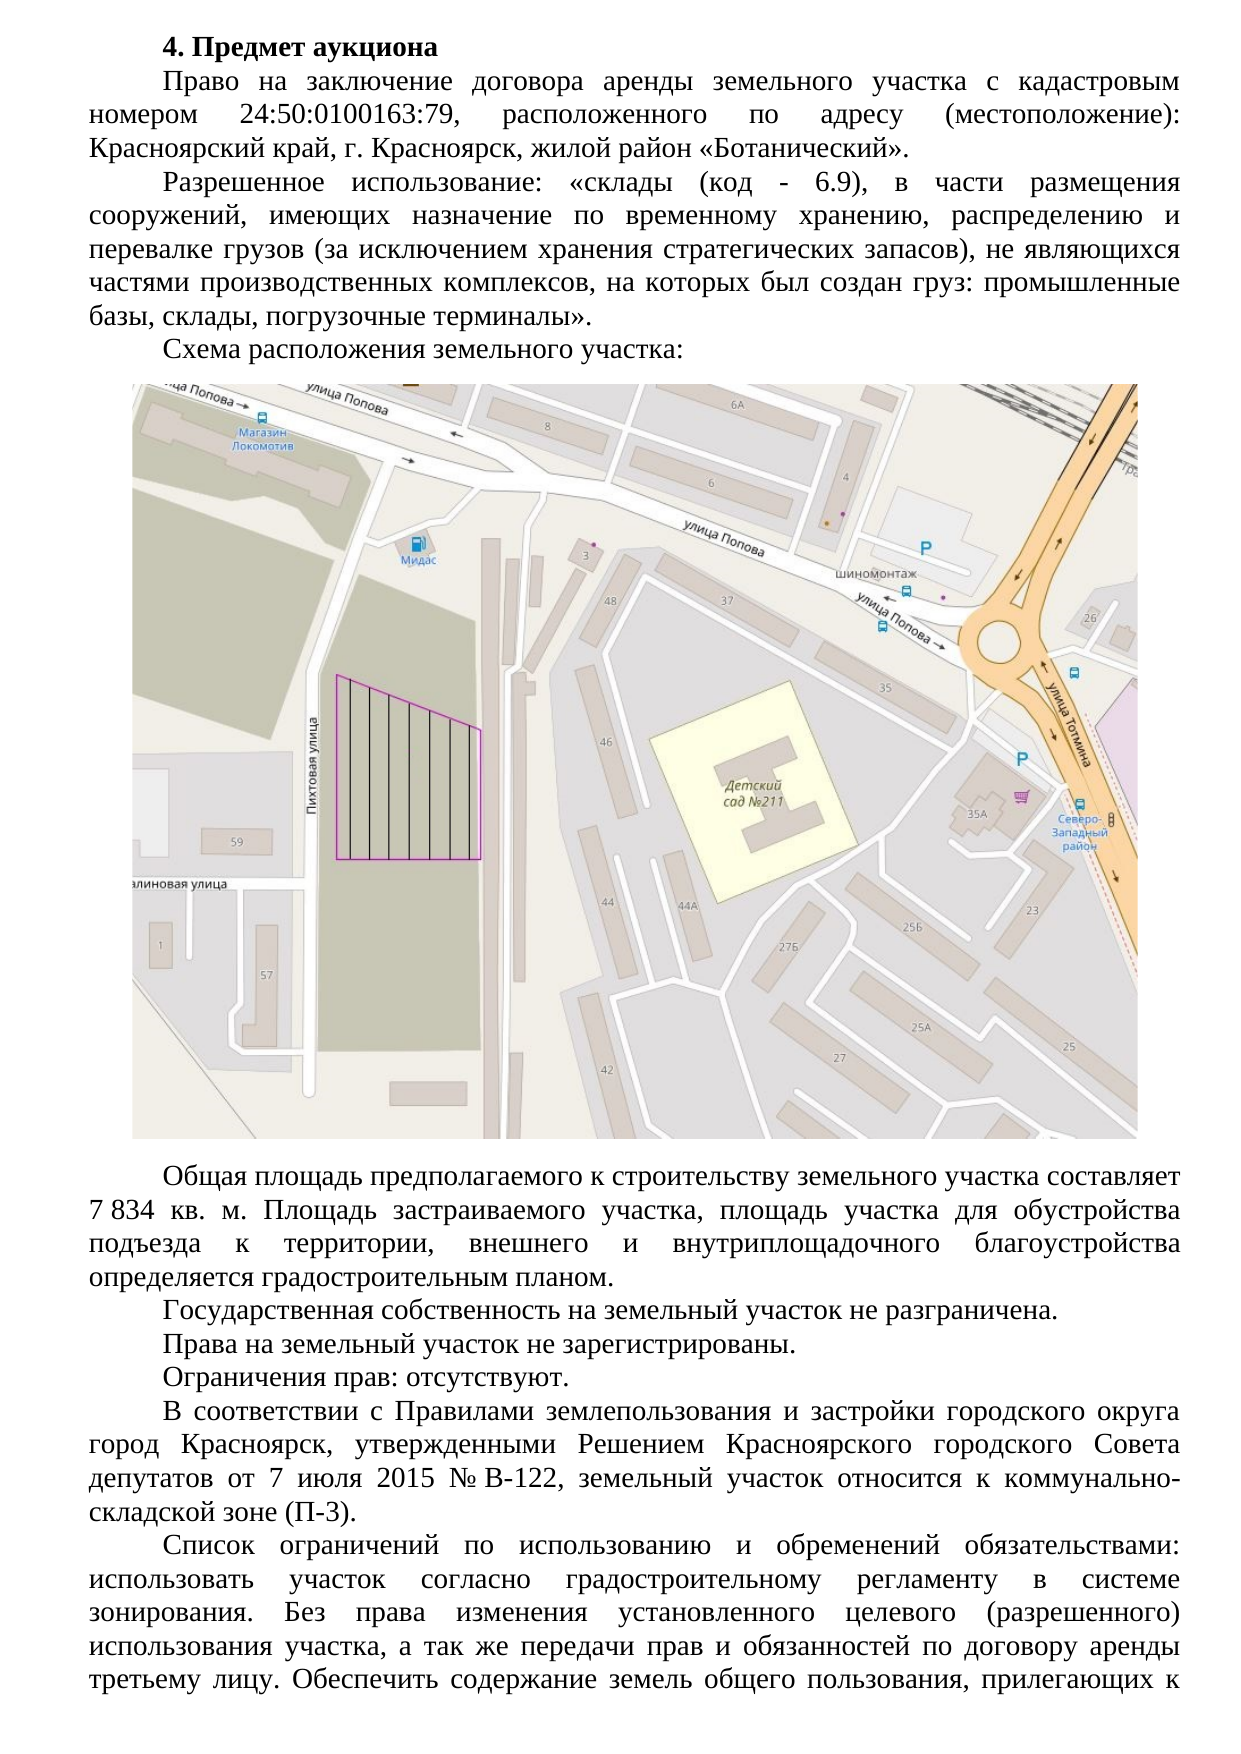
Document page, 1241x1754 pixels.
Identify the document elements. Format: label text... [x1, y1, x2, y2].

picture [132, 384, 1138, 1139]
text Разрешенное использование: «склады (код - 6.9), в части размещения сооружений, имеющих назначение по временному хранению, распределению и перевалке грузов (за исключением хранения стратегических запасов), не являющихся частями производственных комплексов, на которых был создан груз: промышленные базы, склады, погрузочные терминалы». [89, 164, 1181, 331]
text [89, 1527, 1181, 1695]
text Право на заключение договора аренды земельного участка с кадастровым номером 24:50:0100163:79, расположенного по адресу (местоположение): Красноярский край, г. Красноярск, жилой район «Ботанический». [89, 63, 1181, 164]
text Общая площадь предполагаемого к строительству земельного участка составляет 7 834 кв. м. Площадь застраиваемого участка, площадь участка для обустройства подъезда к территории, внешнего и внутриплощадочного благоустройства определяется градостроительным планом. [89, 1158, 1181, 1292]
text Схема расположения земельного участка: [89, 331, 1181, 365]
text Государственная собственность на земельный участок не разграничена. [89, 1292, 1181, 1326]
text В соответствии с Правилами землепользования и застройки городского округа город Красноярск, утвержденными Решением Красноярского городского Совета депутатов от 7 июля 2015 № В-122, земельный участок относится к коммунально-складской зоне (П-3). [89, 1393, 1181, 1527]
text Ограничения прав: отсутствуют. [89, 1359, 1181, 1393]
text 4. Предмет аукциона [89, 29, 1181, 63]
text Права на земельный участок не зарегистрированы. [89, 1326, 1181, 1359]
